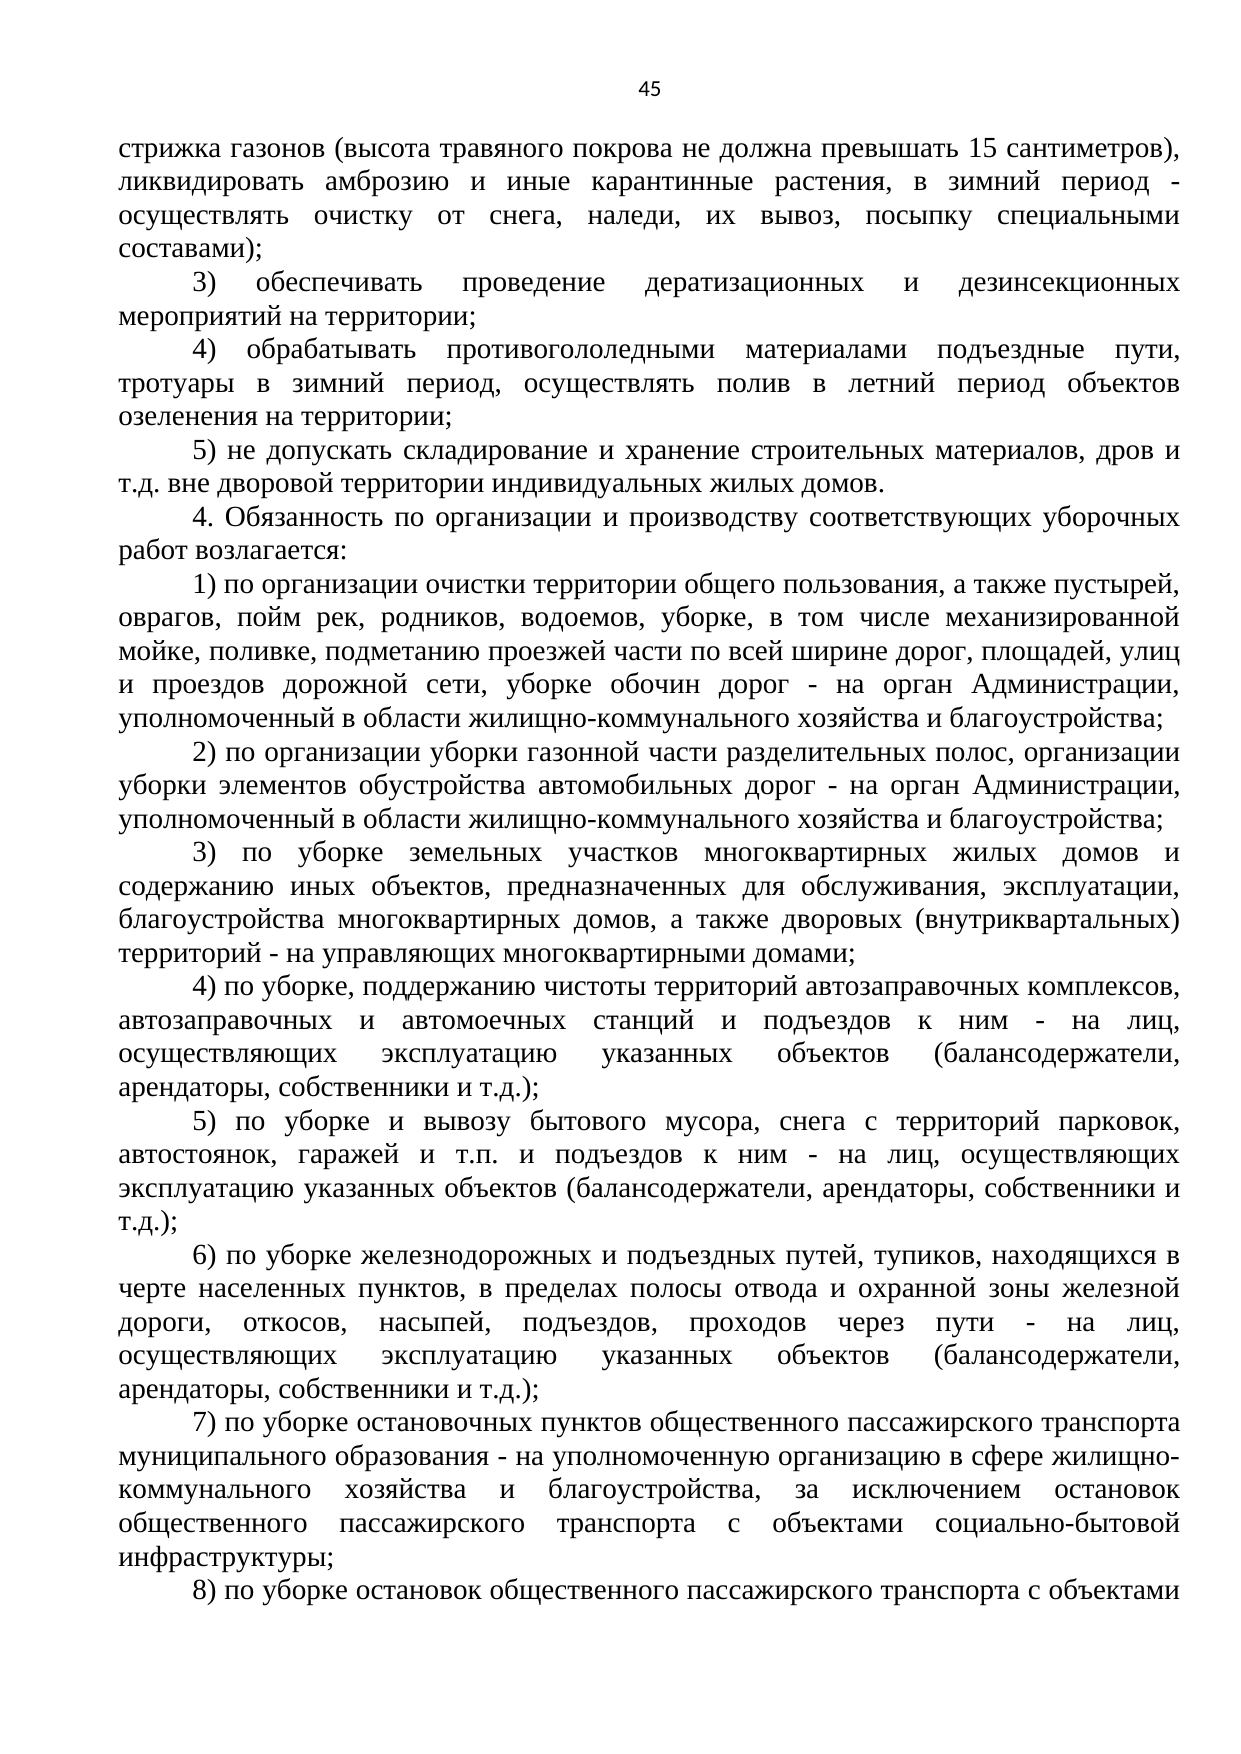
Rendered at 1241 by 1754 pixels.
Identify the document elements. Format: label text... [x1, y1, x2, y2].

text 5) не допускать складирование и хранение строительных материалов, дров и т.д. вне дворовой территории индивидуальных жилых домов. [118, 432, 1181, 499]
text 2) по организации уборки газонной части разделительных полос, организации уборки элементов обустройства автомобильных дорог - на орган Администрации, уполномоченный в области жилищно-коммунального хозяйства и благоустройства; [118, 734, 1181, 834]
text 6) по уборке железнодорожных и подъездных путей, тупиков, находящихся в черте населенных пунктов, в пределах полосы отвода и охранной зоны железной дороги, откосов, насыпей, подъездов, проходов через пути - на лиц, осуществляющих эксплуатацию указанных объектов (балансодержатели, арендаторы, собственники и т.д.); [118, 1237, 1181, 1404]
text 4. Обязанность по организации и производству соответствующих уборочных работ возлагается: [118, 499, 1181, 566]
text 1) по организации очистки территории общего пользования, а также пустырей, оврагов, пойм рек, родников, водоемов, уборке, в том числе механизированной мойке, поливке, подметанию проезжей части по всей ширине дорог, площадей, улиц и проездов дорожной сети, уборке обочин дорог - на орган Администрации, уполномоченный в области жилищно-коммунального хозяйства и благоустройства; [118, 566, 1181, 734]
text 3) обеспечивать проведение дератизационных и дезинсекционных мероприятий на территории; [118, 264, 1181, 331]
text 4) по уборке, поддержанию чистоты территорий автозаправочных комплексов, автозаправочных и автомоечных станций и подъездов к ним - на лиц, осуществляющих эксплуатацию указанных объектов (балансодержатели, арендаторы, собственники и т.д.); [118, 968, 1181, 1103]
text 7) по уборке остановочных пунктов общественного пассажирского транспорта муниципального образования - на уполномоченную организацию в сфере жилищно-коммунального хозяйства и благоустройства, за исключением остановок общественного пассажирского транспорта с объектами социально-бытовой инфраструктуры; [118, 1404, 1181, 1572]
text 3) по уборке земельных участков многоквартирных жилых домов и содержанию иных объектов, предназначенных для обслуживания, эксплуатации, благоустройства многоквартирных домов, а также дворовых (внутриквартальных) территорий - на управляющих многоквартирными домами; [118, 834, 1181, 968]
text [118, 1572, 1181, 1606]
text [118, 130, 1181, 264]
text 4) обрабатывать противогололедными материалами подъездные пути, тротуары в зимний период, осуществлять полив в летний период объектов озеленения на территории; [118, 331, 1181, 432]
text 5) по уборке и вывозу бытового мусора, снега с территорий парковок, автостоянок, гаражей и т.п. и подъездов к ним - на лиц, осуществляющих эксплуатацию указанных объектов (балансодержатели, арендаторы, собственники и т.д.); [118, 1103, 1181, 1237]
